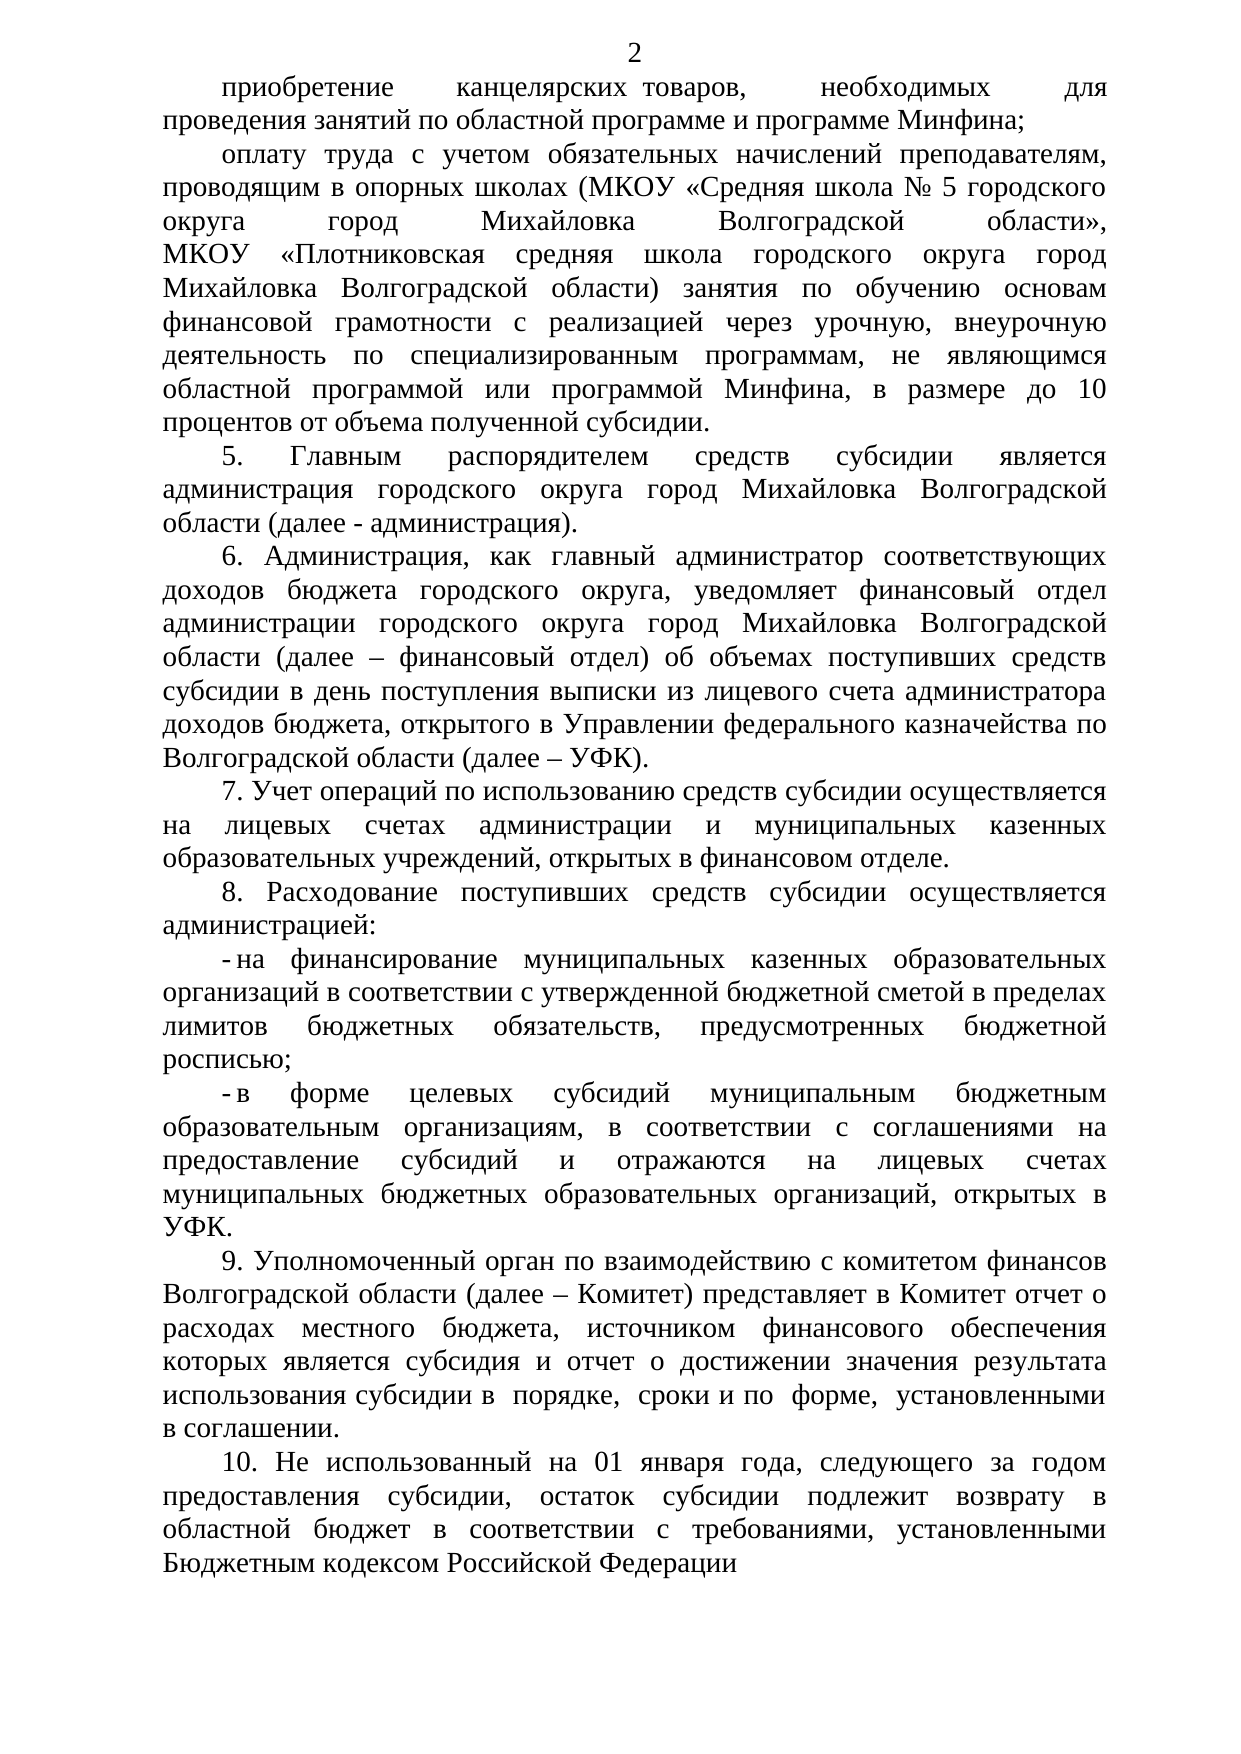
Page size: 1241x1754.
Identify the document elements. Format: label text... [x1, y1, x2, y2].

text 9. Уполномоченный орган по взаимодействию с комитетом финансов Волгоградской области (далее – Комитет) представляет в Комитет отчет о расходах местного бюджета, источником финансового обеспечения которых является субсидия и отчет о достижении значения результата использования субсидии в порядке, сроки и по форме, установленными в соглашении. [162, 1243, 1107, 1444]
text 5. Главным распорядителем средств субсидии является администрация городского округа город Михайловка Волгоградской области (далее - администрация). [162, 438, 1107, 538]
text 6. Администрация, как главный администратор соответствующих доходов бюджета городского округа, уведомляет финансовый отдел администрации городского округа город Михайловка Волгоградской области (далее – финансовый отдел) об объемах поступивших средств субсидии в день поступления выписки из лицевого счета администратора доходов бюджета, открытого в Управлении федерального казначейства по Волгоградской области (далее – УФК). [162, 538, 1107, 773]
text - в форме целевых субсидий муниципальным бюджетным образовательным организациям, в соответствии с соглашениями на предоставление субсидий и отражаются на лицевых счетах муниципальных бюджетных образовательных организаций, открытых в УФК. [162, 1075, 1107, 1243]
text 7. Учет операций по использованию средств субсидии осуществляется на лицевых счетах администрации и муниципальных казенных образовательных учреждений, открытых в финансовом отделе. [162, 773, 1107, 874]
text оплату труда с учетом обязательных начислений преподавателям, проводящим в опорных школах (МКОУ «Средняя школа № 5 городского округа город Михайловка Волгоградской области», МКОУ «Плотниковская средняя школа городского округа город Михайловка Волгоградской области) занятия по обучению основам финансовой грамотности с реализацией через урочную, внеурочную деятельность по специализированным программам, не являющимся областной программой или программой Минфина, в размере до 10 процентов от объема полученной субсидии. [162, 136, 1107, 438]
text 8. Расходование поступивших средств субсидии осуществляется администрацией: [162, 874, 1107, 941]
text - на финансирование муниципальных казенных образовательных организаций в соответствии с утвержденной бюджетной сметой в пределах лимитов бюджетных обязательств, предусмотренных бюджетной росписью; [162, 941, 1107, 1075]
text 10. Не использованный на 01 января года, следующего за годом предоставления субсидии, остаток субсидии подлежит возврату в областной бюджет в соответствии с требованиями, установленными Бюджетным кодексом Российской Федерации [162, 1444, 1107, 1578]
text приобретение канцелярских товаров, необходимых для проведения занятий по областной программе и программе Минфина; [162, 69, 1107, 136]
